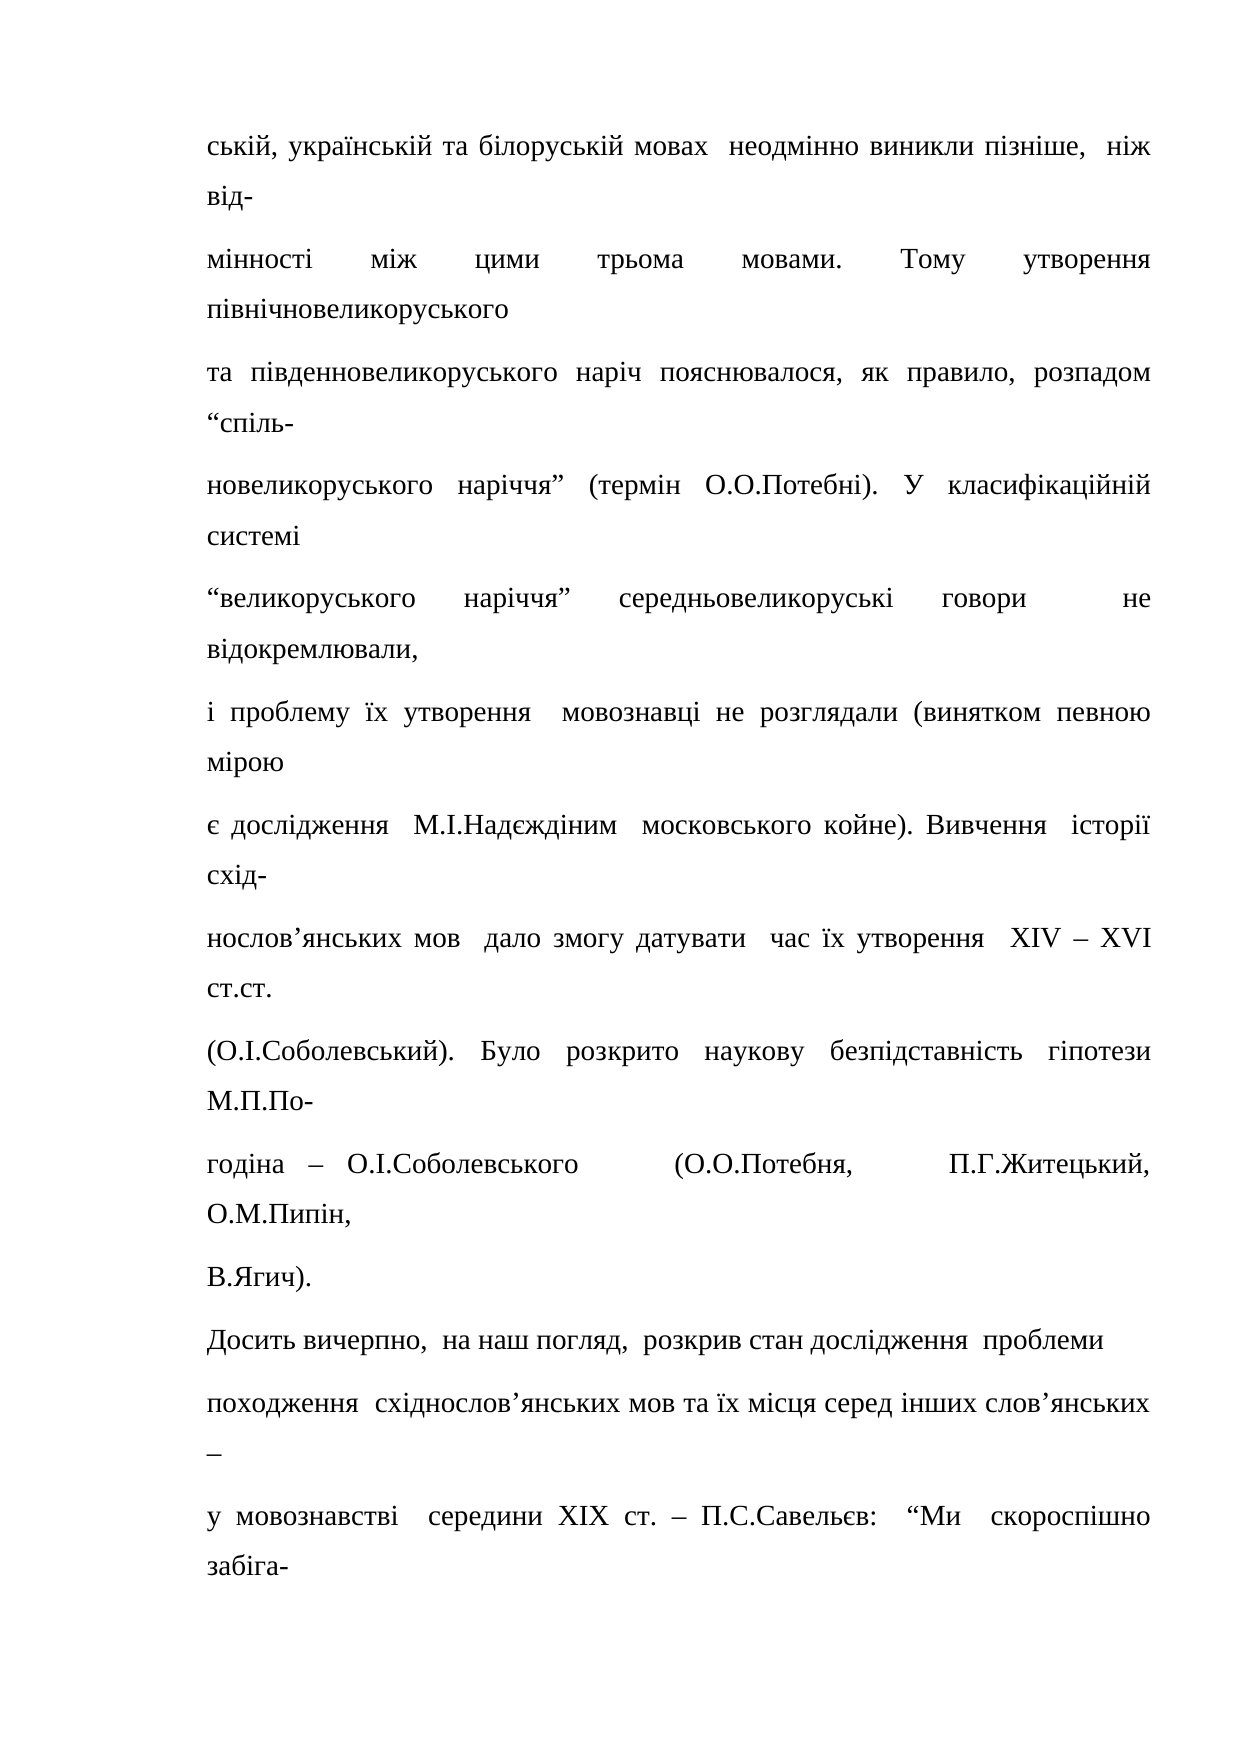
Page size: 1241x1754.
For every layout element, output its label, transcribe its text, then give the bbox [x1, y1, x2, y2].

text нослов’янських мов дало змогу датувати час їх утворення XIV – XVI ст.ст. [207, 920, 1152, 1004]
text походження східнослов’янських мов та їх місця серед інших слов’янських – [207, 1385, 1152, 1469]
text та південновеликоруського наріч пояснювалося, як правило, розпадом “спіль- [207, 354, 1152, 438]
text (О.І.Соболевський). Було розкрито наукову безпідставність гіпотези М.П.По- [207, 1033, 1152, 1117]
text у мовознавстві середини ХІХ ст. – П.С.Савельєв: “Ми скороспішно забіга- [207, 1498, 1152, 1582]
text мінності між цими трьома мовами. Тому утворення північновеликоруського [207, 241, 1152, 325]
text годіна – О.І.Соболевського (О.О.Потебня, П.Г.Житецький, О.М.Пипін, [207, 1146, 1152, 1230]
text “великоруського наріччя” середньовеликоруські говори не відокремлювали, [207, 581, 1152, 664]
text Досить вичерпно, на наш погляд, розкрив стан дослідження проблеми [207, 1322, 1152, 1356]
text новеликоруського наріччя” (термін О.О.Потебні). У класифікаційній системі [207, 467, 1152, 551]
text В.Ягич). [207, 1259, 1152, 1293]
text є дослідження М.І.Надєждіним московського койне). Вивчення історії схід- [207, 807, 1152, 891]
text і проблему їх утворення мовознавці не розглядали (винятком певною мірою [207, 694, 1152, 778]
text ській, українській та білоруській мовах неодмінно виникли пізніше, ніж від- [207, 128, 1152, 212]
